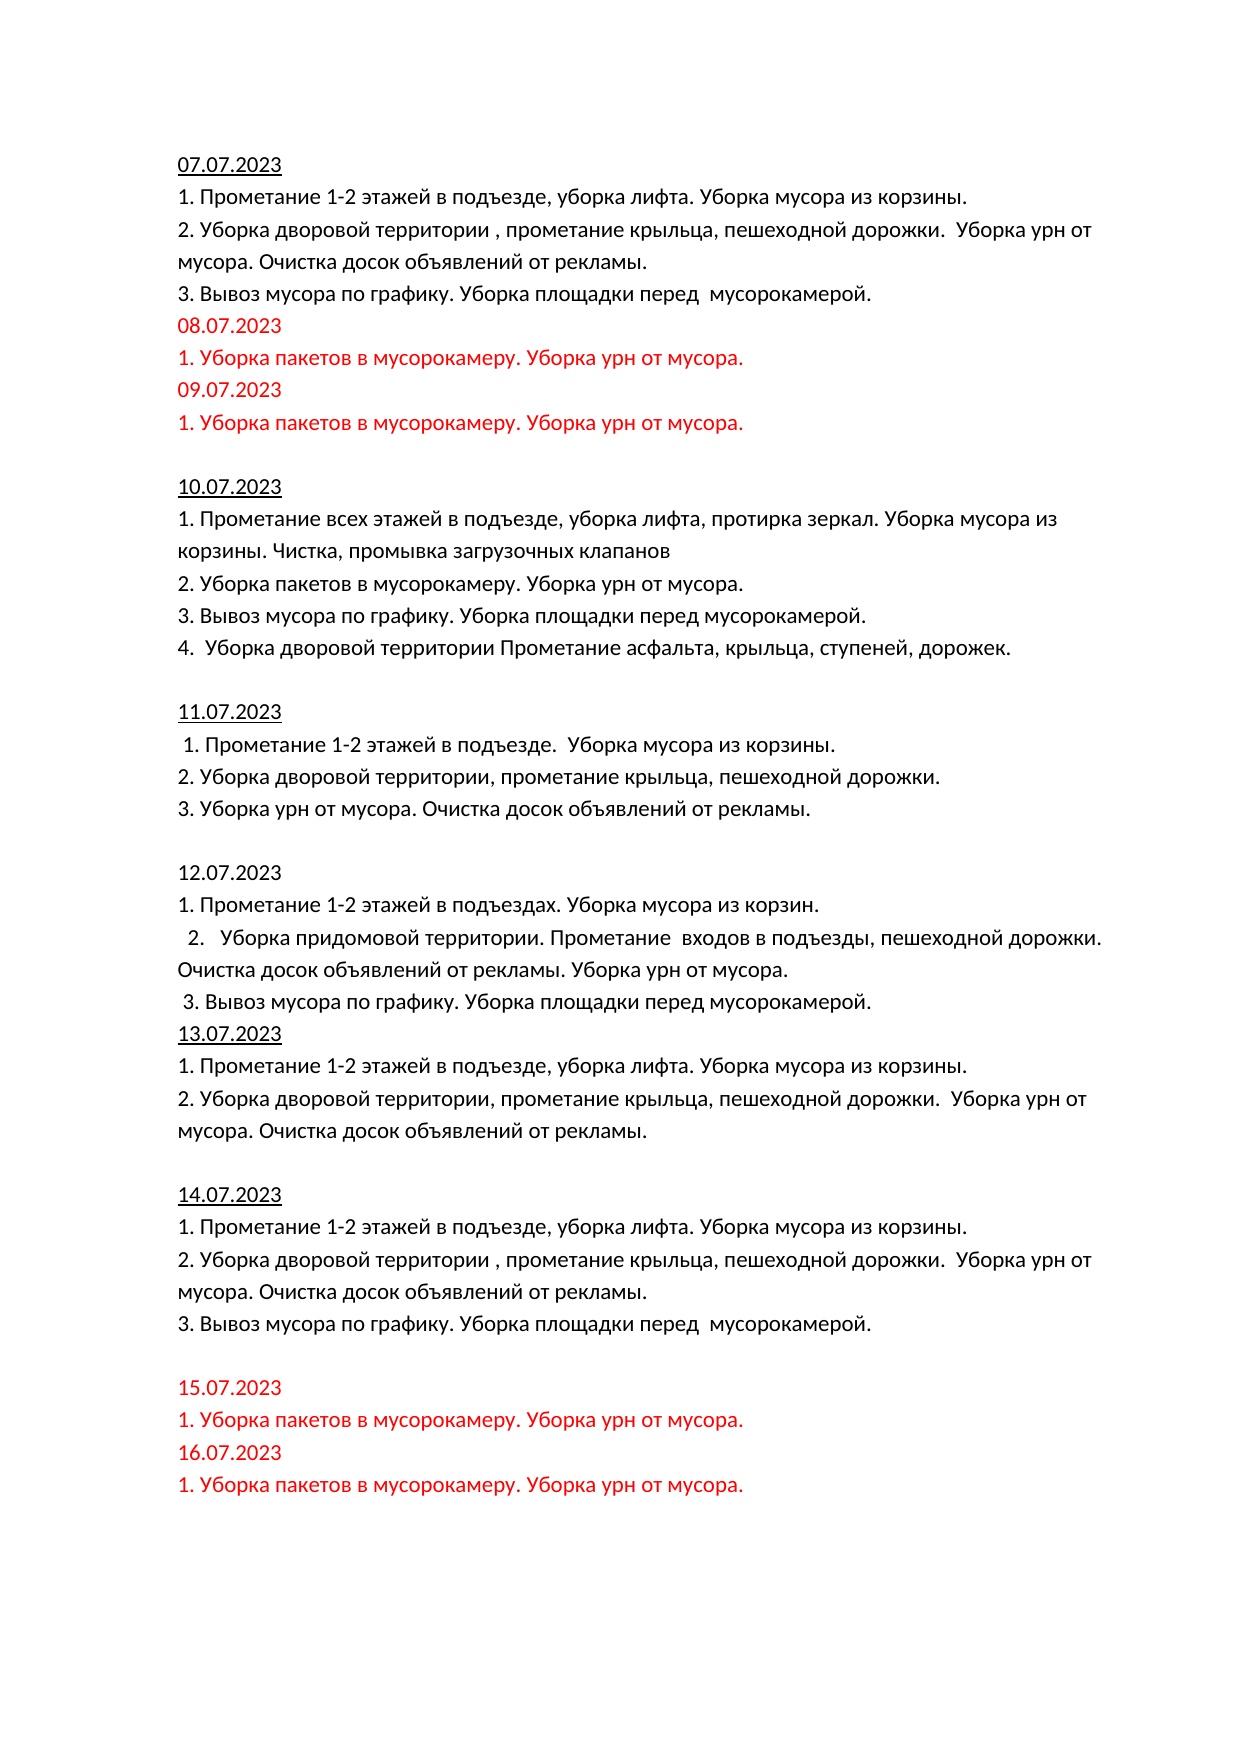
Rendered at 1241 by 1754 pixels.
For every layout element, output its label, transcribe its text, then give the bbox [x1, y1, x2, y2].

text 2. Уборка дворовой территории , прометание крыльца, пешеходной дорожки. Уборка урн от мусора. Очистка досок объявлений от рекламы. [177, 215, 1152, 275]
text 4. Уборка дворовой территории Прометание асфальта, крыльца, ступеней, дорожек. [177, 633, 1152, 661]
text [177, 182, 1152, 211]
text 3. Вывоз мусора по графику. Уборка площадки перед мусорокамерой. [177, 279, 1152, 307]
text 3. Вывоз мусора по графику. Уборка площадки перед мусорокамерой. [177, 987, 1152, 1015]
text 10.07.2023 [177, 472, 1152, 500]
text 07.07.2023 [177, 150, 1152, 178]
text 12.07.2023 [177, 858, 1152, 886]
text 1. Прометание 1-2 этажей в подъезде, уборка лифта. Уборка мусора из корзины. [177, 1212, 1152, 1241]
text 2. Уборка придомовой территории. Прометание входов в подъезды, пешеходной дорожки. Очистка досок объявлений от рекламы. Уборка урн от мусора. [177, 923, 1152, 983]
text 2. Уборка пакетов в мусорокамеру. Уборка урн от мусора. [177, 569, 1152, 597]
text 1. Уборка пакетов в мусорокамеру. Уборка урн от мусора. [177, 1470, 1152, 1498]
text 1. Прометание 1-2 этажей в подъезде, уборка лифта. Уборка мусора из корзины. [177, 1052, 1152, 1079]
text 14.07.2023 [177, 1180, 1152, 1208]
text 1. Прометание 1-2 этажей в подъезде. Уборка мусора из корзины. [177, 730, 1152, 758]
text 1. Прометание 1-2 этажей в подъездах. Уборка мусора из корзин. [177, 891, 1152, 919]
text 1. Уборка пакетов в мусорокамеру. Уборка урн от мусора. [177, 408, 1152, 436]
text 11.07.2023 [177, 697, 1152, 726]
text 2. Уборка дворовой территории, прометание крыльца, пешеходной дорожки. [177, 762, 1152, 790]
text 08.07.2023 [177, 311, 1152, 339]
text 13.07.2023 [177, 1019, 1152, 1047]
text 1. Уборка пакетов в мусорокамеру. Уборка урн от мусора. 16.07.2023 [177, 1406, 1152, 1466]
text 3. Уборка урн от мусора. Очистка досок объявлений от рекламы. [177, 794, 1152, 822]
text 2. Уборка дворовой территории , прометание крыльца, пешеходной дорожки. Уборка урн от мусора. Очистка досок объявлений от рекламы. [177, 1245, 1152, 1305]
text 15.07.2023 [177, 1373, 1152, 1401]
text 2. Уборка дворовой территории, прометание крыльца, пешеходной дорожки. Уборка урн от мусора. Очистка досок объявлений от рекламы. [177, 1084, 1152, 1144]
text 1. Прометание всех этажей в подъезде, уборка лифта, протирка зеркал. Уборка мусора из корзины. Чистка, промывка загрузочных клапанов [177, 504, 1152, 564]
text 1. Уборка пакетов в мусорокамеру. Уборка урн от мусора. 09.07.2023 [177, 343, 1152, 404]
text 3. Вывоз мусора по графику. Уборка площадки перед мусорокамерой. [177, 601, 1152, 629]
text 3. Вывоз мусора по графику. Уборка площадки перед мусорокамерой. [177, 1309, 1152, 1337]
